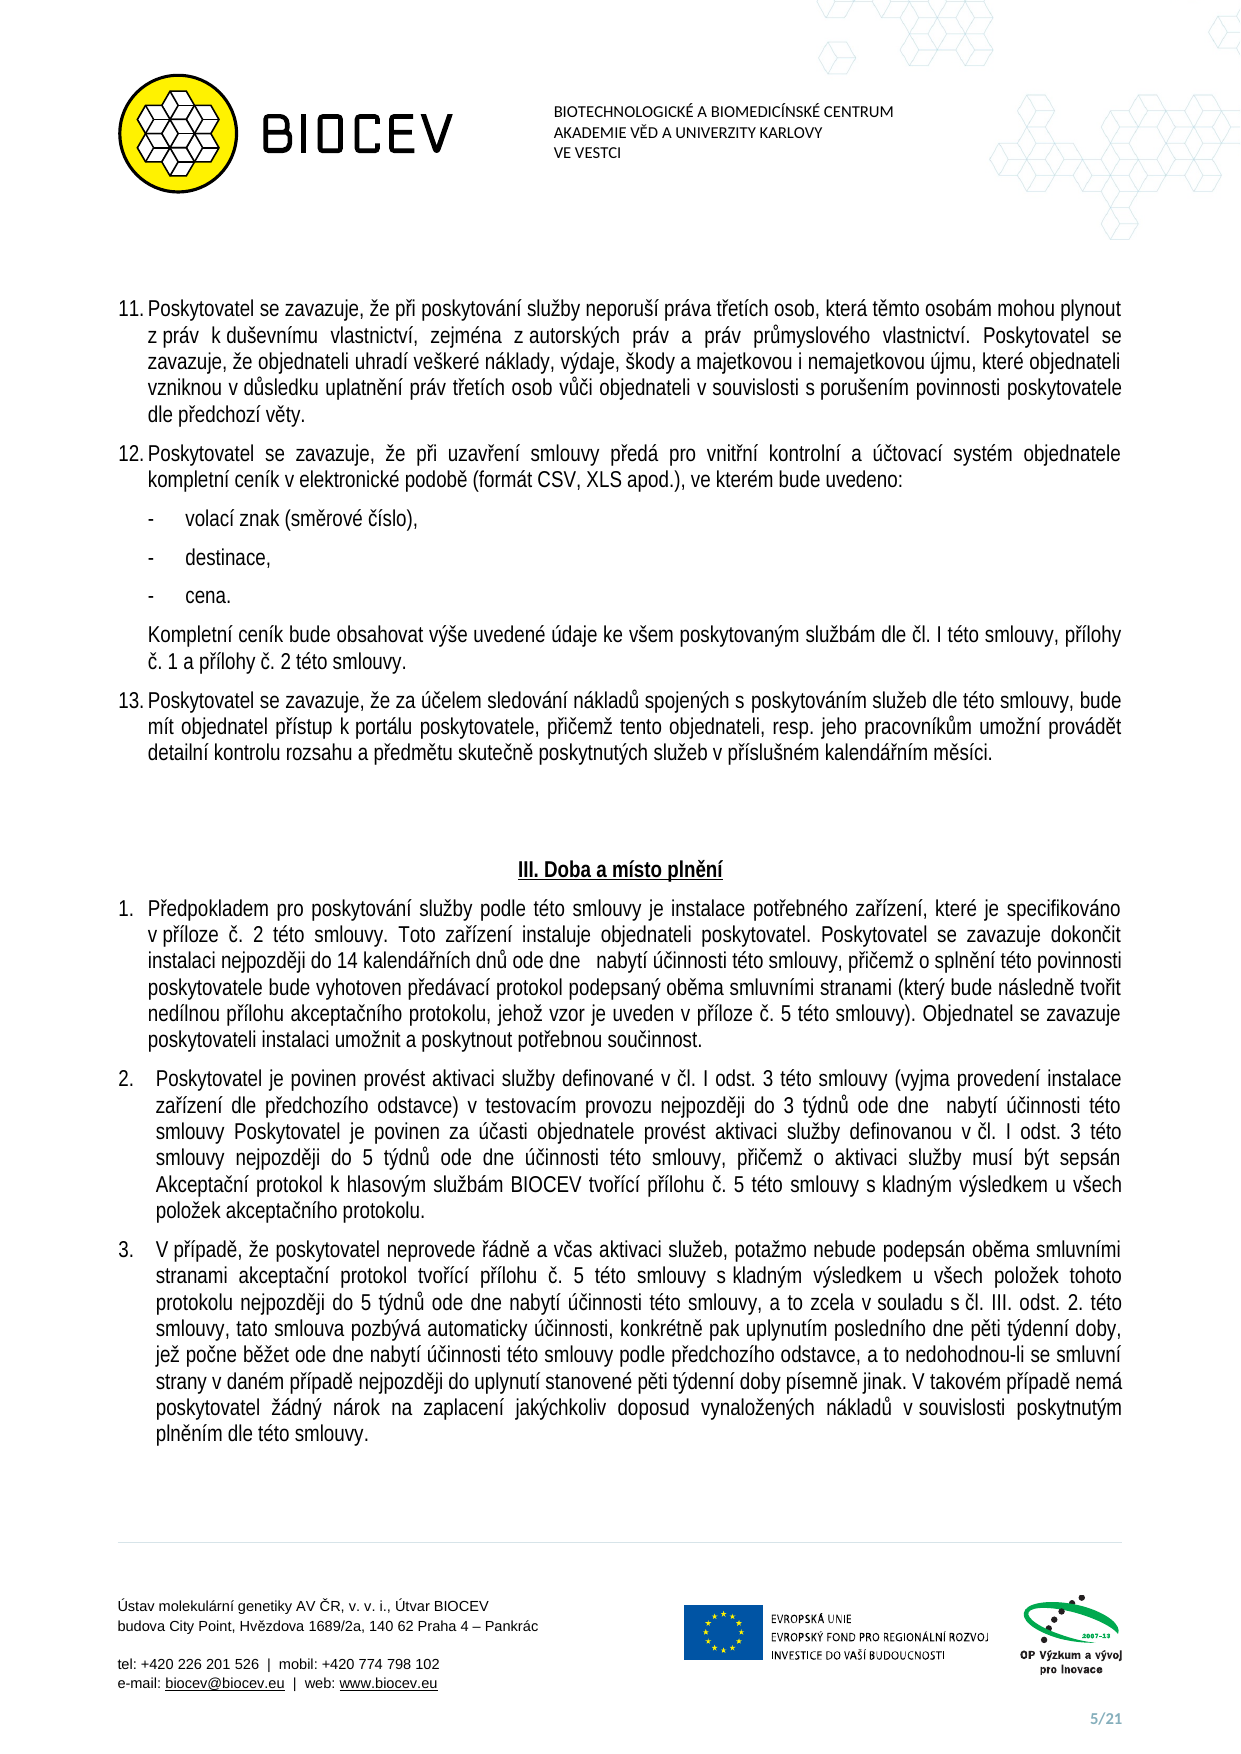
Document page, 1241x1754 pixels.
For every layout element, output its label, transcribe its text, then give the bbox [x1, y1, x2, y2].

list V případě, že poskytovatel neprovede řádně a včas aktivaci služeb, potažmo nebude podepsán oběma smluvními stranami akceptační protokol tvořící přílohu č. 5 této smlouvy s kladným výsledkem u všech položek tohoto protokolu nejpozději do 5 týdnů ode dne nabytí účinnosti této smlouvy, a to zcela v souladu s čl. III. odst. 2. této smlouvy, tato smlouva pozbývá automaticky účinnosti, konkrétně pak uplynutím posledního dne pěti týdenní doby, jež počne běžet ode dne nabytí účinnosti této smlouvy podle předchozího odstavce, a to nedohodnou-li se smluvní strany v daném případě nejpozději do uplynutí stanovené pěti týdenní doby písemně jinak. V takovém případě nemá poskytovatel žádný nárok na zaplacení jakýchkoliv doposud vynaložených nákladů v souvislosti poskytnutým plněním dle této smlouvy. [118, 1236, 1122, 1447]
list destinace, [148, 544, 1122, 570]
list cena. [148, 582, 1122, 609]
text III. Doba a místo plnění [118, 856, 1122, 882]
text Kompletní ceník bude obsahovat výše uvedené údaje ke všem poskytovaným službám dle čl. I této smlouvy, přílohy č. 1 a přílohy č. 2 této smlouvy. [148, 621, 1122, 674]
list Předpokladem pro poskytování služby podle této smlouvy je instalace potřebného zařízení, které je specifikováno v příloze č. 2 této smlouvy. Toto zařízení instaluje objednateli poskytovatel. Poskytovatel se zavazuje dokončit instalaci nejpozději do 14 kalendářních dnů ode dne nabytí účinnosti této smlouvy, přičemž o splnění této povinnosti poskytovatele bude vyhotoven předávací protokol podepsaný oběma smluvními stranami (který bude následně tvořit nedílnou přílohu akceptačního protokolu, jehož vzor je uveden v příloze č. 5 této smlouvy). Objednatel se zavazuje poskytovateli instalaci umožnit a poskytnout potřebnou součinnost. [118, 895, 1122, 1053]
picture [816, 0, 1241, 240]
list Poskytovatel je povinen provést aktivaci služby definované v čl. I odst. 3 této smlouvy (vyjma provedení instalace zařízení dle předchozího odstavce) v testovacím provozu nejpozději do 3 týdnů ode dne nabytí účinnosti této smlouvy Poskytovatel je povinen za účasti objednatele provést aktivaci služby definovanou v čl. I odst. 3 této smlouvy nejpozději do 5 týdnů ode dne účinnosti této smlouvy, přičemž o aktivaci služby musí být sepsán Akceptační protokol k hlasovým službám BIOCEV tvořící přílohu č. 5 této smlouvy s kladným výsledkem u všech položek akceptačního protokolu. [118, 1065, 1122, 1223]
list Poskytovatel se zavazuje, že při poskytování služby neporuší práva třetích osob, která těmto osobám mohou plynout z práv k duševnímu vlastnictví, zejména z autorských práv a práv průmyslového vlastnictví. Poskytovatel se zavazuje, že objednateli uhradí veškeré náklady, výdaje, škody a majetkovou i nemajetkovou újmu, které objednateli vzniknou v důsledku uplatnění práv třetích osob vůči objednateli v souvislosti s porušením povinnosti poskytovatele dle předchozí věty. [118, 295, 1122, 427]
list Poskytovatel se zavazuje, že za účelem sledování nákladů spojených s poskytováním služeb dle této smlouvy, bude mít objednatel přístup k portálu poskytovatele, přičemž tento objednateli, resp. jeho pracovníkům umožní provádět detailní kontrolu rozsahu a předmětu skutečně poskytnutých služeb v příslušném kalendářním měsíci. [118, 687, 1122, 766]
list Poskytovatel se zavazuje, že při uzavření smlouvy předá pro vnitřní kontrolní a účtovací systém objednatele kompletní ceník v elektronické podobě (formát CSV, XLS apod.), ve kterém bude uvedeno: [118, 439, 1122, 492]
list volací znak (směrové číslo), [148, 505, 1122, 531]
